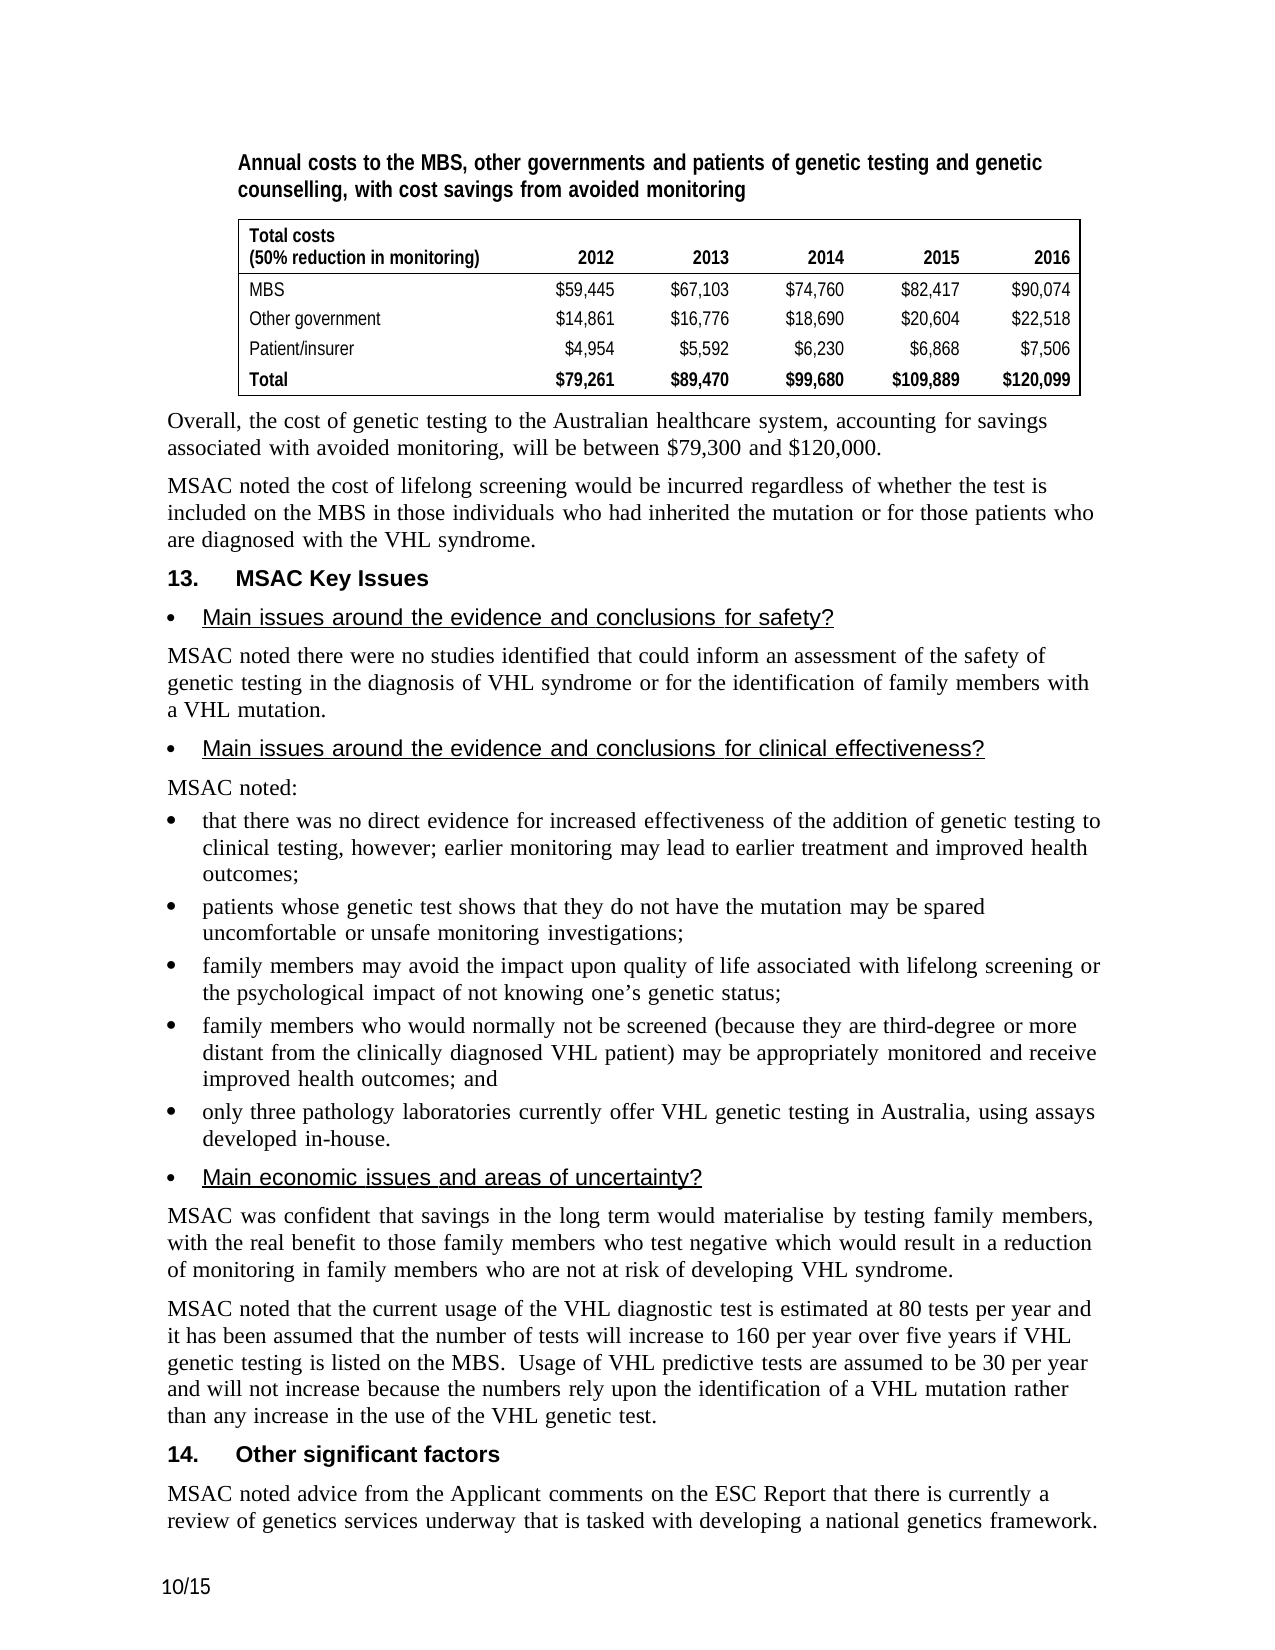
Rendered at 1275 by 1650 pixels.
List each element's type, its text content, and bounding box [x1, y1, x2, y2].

table_cell $109,889 [867, 365, 980, 395]
text  Main economic issues and areas of uncertainty? [167, 1163, 1117, 1190]
text MSAC was confident that savings in the long term would materialise by testing family members, with the real benefit to those family members who test negative which would result in a reduction of monitoring in family members who are not at risk of developing VHL syndrome. [167, 1202, 1093, 1282]
text  that there was no direct evidence for increased effectiveness of the addition of genetic testing to clinical testing, however; earlier monitoring may lead to earlier treatment and improved health outcomes; [167, 807, 1109, 886]
text  family members may avoid the impact upon quality of life associated with lifelong screening or the psychological impact of not knowing one’s genetic status; [167, 952, 1108, 1005]
table_cell $99,680 [757, 365, 867, 395]
subtitle 14. Other significant factors [167, 1441, 1117, 1467]
table_cell $22,518 [980, 304, 1079, 334]
table_header 2016 [980, 220, 1079, 273]
text  only three pathology laboratories currently offer VHL genetic testing in Australia, using assays developed in-house. [167, 1098, 1104, 1151]
table_cell $90,074 [980, 274, 1079, 304]
text MSAC noted that the current usage of the VHL diagnostic test is estimated at 80 tests per year and it has been assumed that the number of tests will increase to 160 per year over five years if VHL genetic testing is listed on the MBS. Usage of VHL predictive tests are assumed to be 30 per year and will not increase because the numbers rely upon the identification of a VHL mutation rather than any increase in the use of the VHL genetic test. [167, 1295, 1101, 1429]
table_cell $5,592 [642, 334, 757, 365]
table_header 2014 [757, 220, 867, 273]
table_cell $7,506 [980, 334, 1079, 365]
table_cell $120,099 [980, 365, 1079, 395]
subtitle 13. MSAC Key Issues [167, 565, 1117, 591]
text MSAC noted: [167, 774, 1117, 800]
table_cell $74,760 [757, 274, 867, 304]
text MSAC noted there were no studies identified that could inform an assessment of the safety of genetic testing in the diagnosis of VHL syndrome or for the identification of family members with a VHL mutation. [167, 643, 1099, 723]
table_cell MBS [239, 274, 516, 304]
table_cell Total [239, 365, 516, 395]
table_cell $18,690 [757, 304, 867, 334]
table_cell $6,868 [867, 334, 980, 365]
table_cell $20,604 [867, 304, 980, 334]
table_cell $59,445 [516, 274, 642, 304]
text MSAC noted the cost of lifelong screening would be incurred regardless of whether the test is included on the MBS in those individuals who had inherited the mutation or for those patients who are diagnosed with the VHL syndrome. [167, 473, 1103, 553]
table_cell $89,470 [642, 365, 757, 395]
table_header 2012 [516, 220, 642, 273]
table_header 2013 [642, 220, 757, 273]
table_cell $79,261 [516, 365, 642, 395]
table_cell $6,230 [757, 334, 867, 365]
text  Main issues around the evidence and conclusions for safety? [167, 604, 1117, 630]
table_header 2015 [867, 220, 980, 273]
text  patients whose genetic test shows that they do not have the mutation may be spared uncomfortable or unsafe monitoring investigations; [167, 893, 993, 946]
text Overall, the cost of genetic testing to the Australian healthcare system, accounting for savings associated with avoided monitoring, will be between $79,300 and $120,000. [167, 407, 1057, 460]
table_cell Patient/insurer [239, 334, 516, 365]
table_cell Other government [239, 304, 516, 334]
table_cell $67,103 [642, 274, 757, 304]
table_cell $16,776 [642, 304, 757, 334]
table_header Total costs (50% reduction in monitoring) [239, 220, 516, 273]
text MSAC noted advice from the Applicant comments on the ESC Report that there is currently a review of genetics services underway that is tasked with developing a national genetics framework. [167, 1480, 1108, 1533]
text  family members who would normally not be screened (because they are third-degree or more distant from the clinically diagnosed VHL patient) may be appropriately monitored and receive improved health outcomes; and [167, 1012, 1105, 1092]
text  Main issues around the evidence and conclusions for clinical effectiveness? [167, 735, 1117, 761]
table_cell $82,417 [867, 274, 980, 304]
table_cell $14,861 [516, 304, 642, 334]
text Annual costs to the MBS, other governments and patients of genetic testing and genetic counselling, with cost savings from avoided monitoring [238, 149, 1053, 202]
table_cell $4,954 [516, 334, 642, 365]
